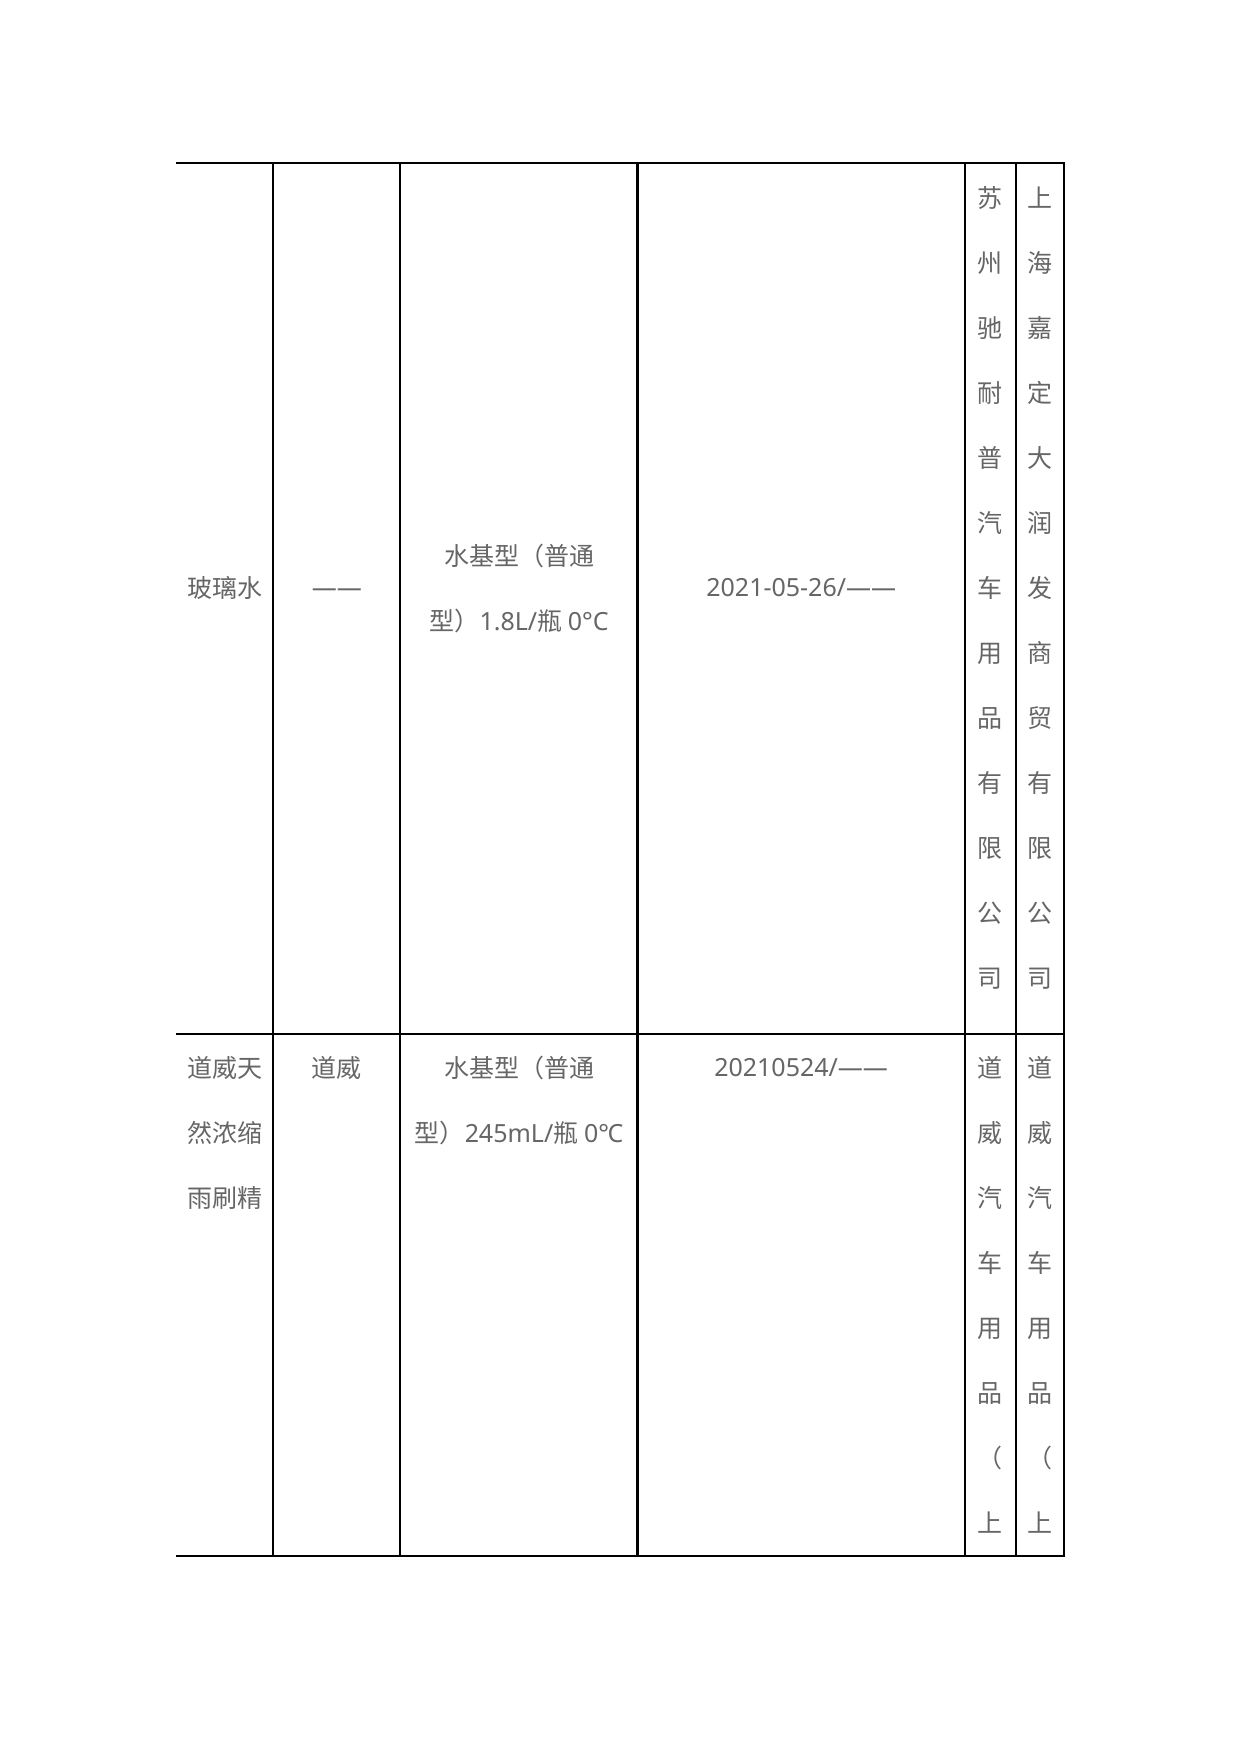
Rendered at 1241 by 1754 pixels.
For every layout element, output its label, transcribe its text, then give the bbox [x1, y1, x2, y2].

table_cell 道威天然浓缩雨刷精 [176, 1035, 272, 1554]
table_cell 玻璃水 [176, 164, 272, 1032]
table_cell 上海嘉定大润发商贸有限公司 [1017, 164, 1063, 1032]
table_cell 道威汽车用品（上海）有限公司 [966, 1035, 1015, 1554]
table_cell 水基型（普通型）1.8L/瓶 0°C [401, 164, 636, 1032]
table_cell 道威 [274, 1035, 399, 1554]
table_cell 苏州驰耐普汽车用品有限公司 [966, 164, 1015, 1032]
table_cell 道威汽车用品（上海）有限公司 [1017, 1035, 1063, 1554]
table_cell —— [274, 164, 399, 1032]
table_cell 水基型（普通型）245mL/瓶 0℃ [401, 1035, 636, 1554]
table_cell 2021-05-26/—— [639, 164, 964, 1032]
table_cell 20210524/—— [639, 1035, 964, 1554]
